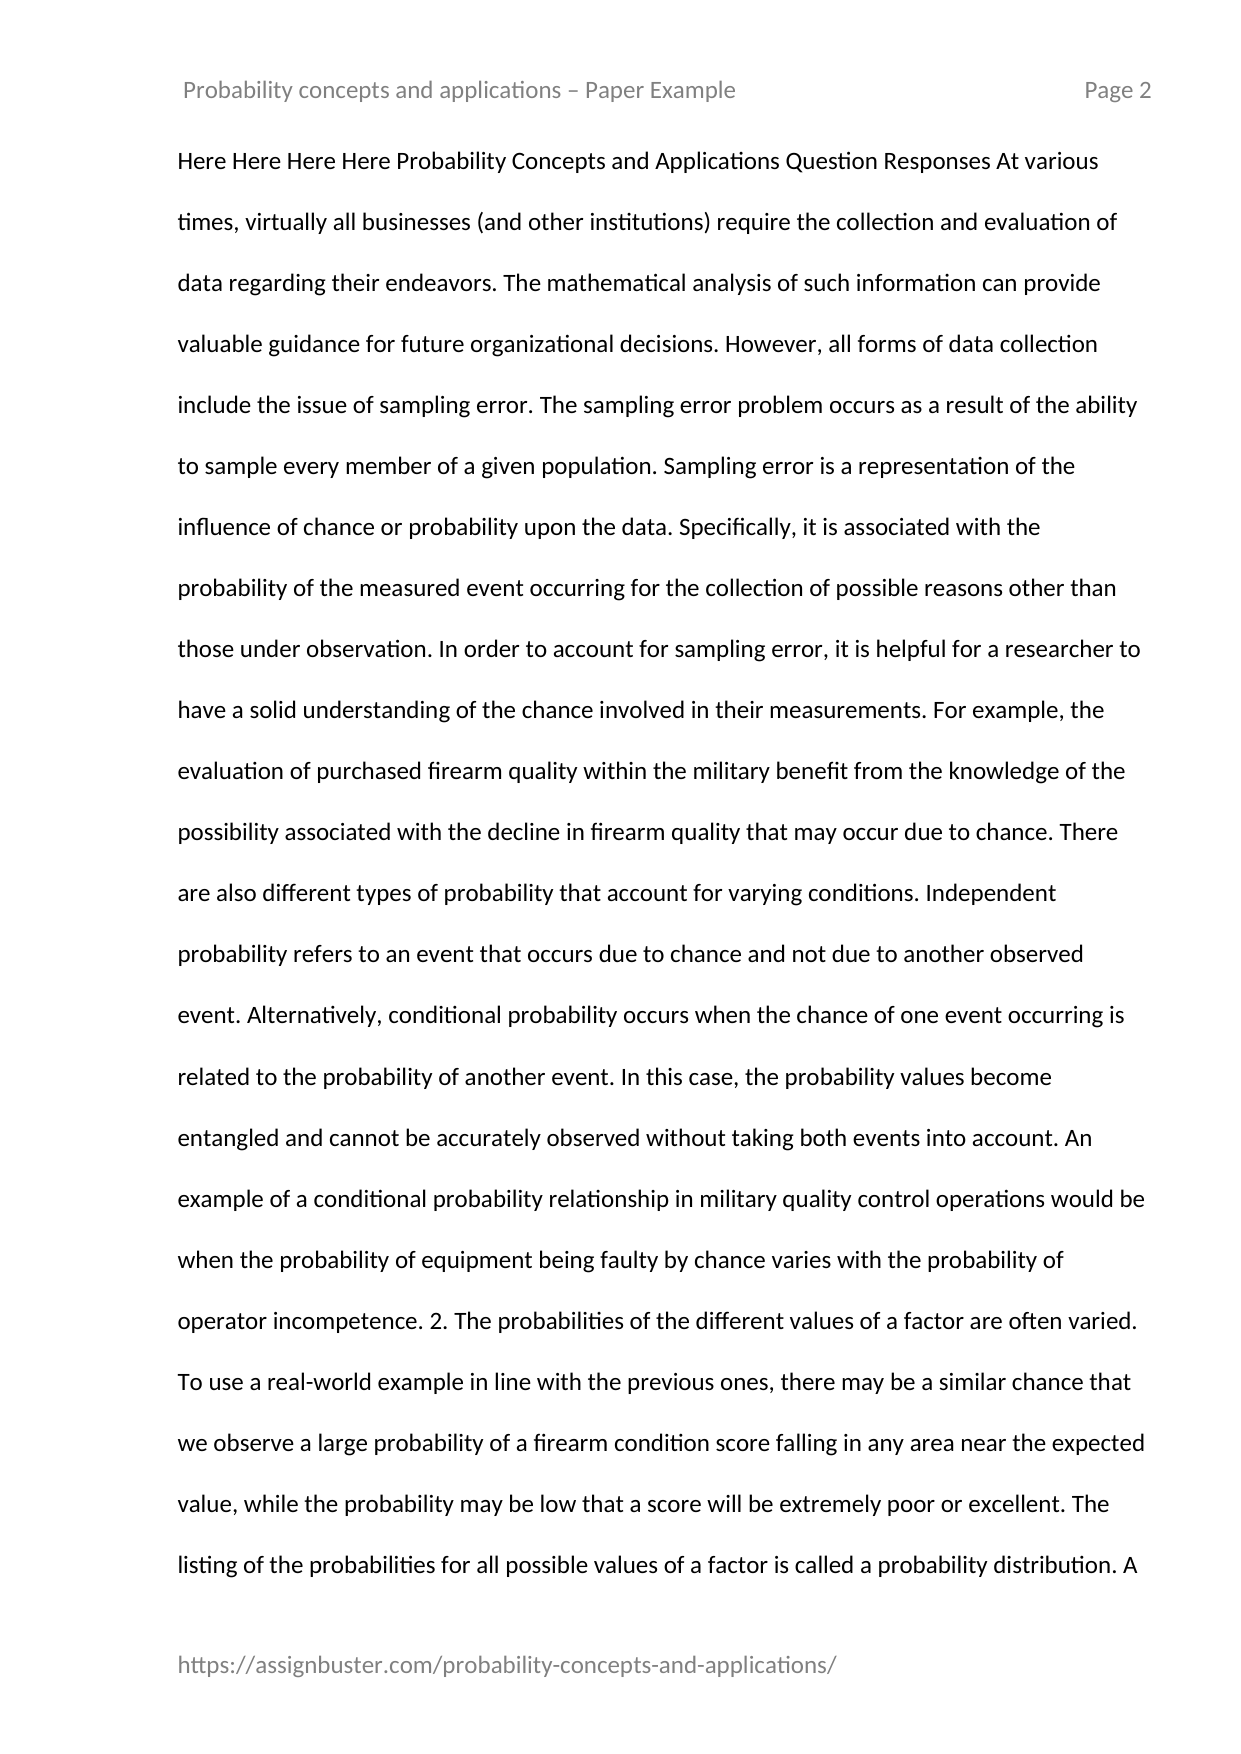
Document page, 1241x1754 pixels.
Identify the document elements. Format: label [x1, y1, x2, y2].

text [177, 145, 1152, 1579]
